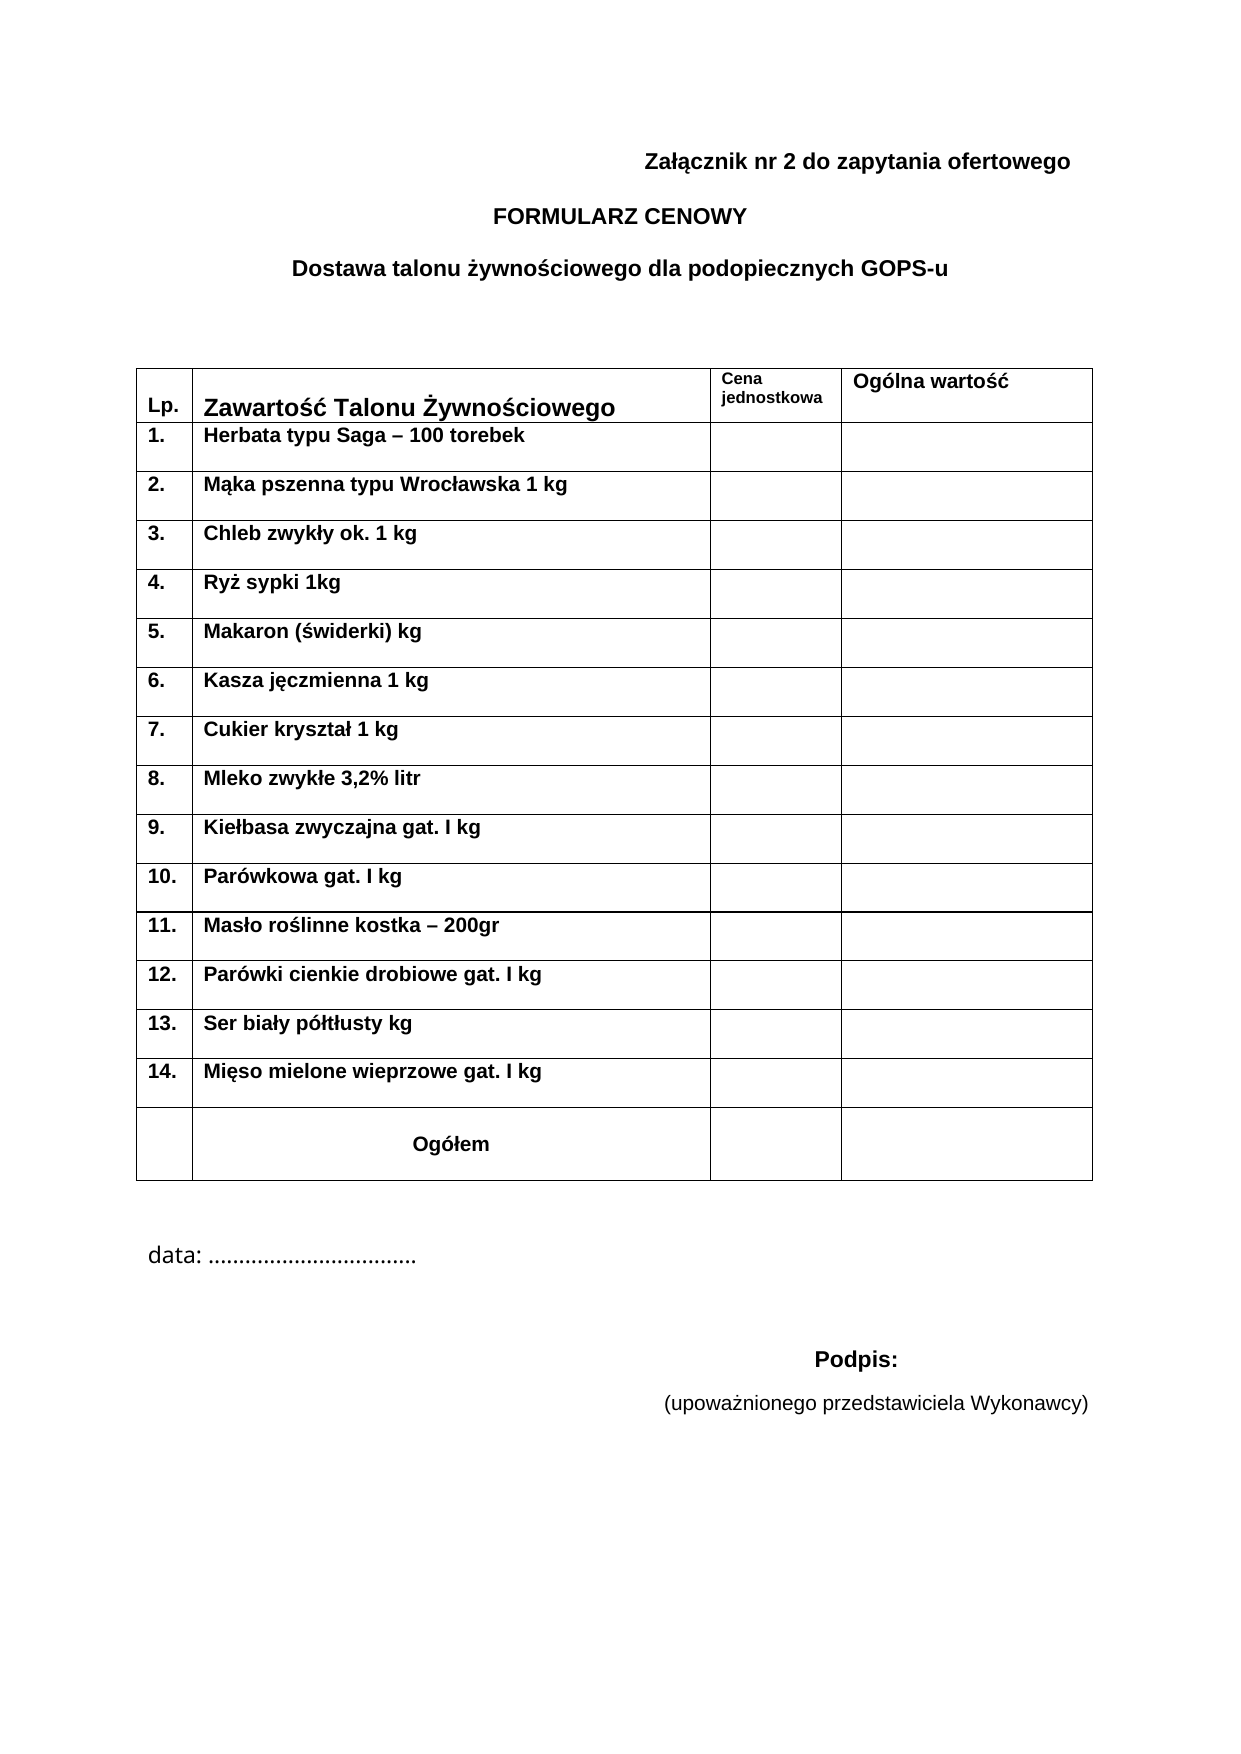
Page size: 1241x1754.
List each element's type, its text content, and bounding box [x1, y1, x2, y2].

table_cell [137, 1108, 192, 1180]
table_cell [711, 913, 841, 960]
table_header Cena jednostkowa [711, 369, 841, 422]
table_cell [711, 472, 841, 520]
table_cell 13. [137, 1010, 192, 1058]
table_cell Kiełbasa zwyczajna gat. I kg [193, 815, 710, 862]
table_cell Masło roślinne kostka – 200gr [193, 913, 710, 960]
table_cell 10. [137, 864, 192, 911]
table_cell [842, 913, 1092, 960]
table_cell [842, 423, 1092, 471]
table_cell Ogółem [193, 1108, 710, 1180]
table_cell [711, 668, 841, 716]
table_header Ogólna wartość [842, 369, 1092, 422]
table_cell Ryż sypki 1kg [193, 570, 710, 618]
table_cell [842, 521, 1092, 569]
table_cell 1. [137, 423, 192, 471]
table_cell Chleb zwykły ok. 1 kg [193, 521, 710, 569]
table_cell [842, 864, 1092, 911]
table_cell 4. [137, 570, 192, 618]
table_cell [842, 1059, 1092, 1107]
table_cell 2. [137, 472, 192, 520]
table_cell [842, 668, 1092, 716]
table_cell [842, 1010, 1092, 1058]
table_cell Kasza jęczmienna 1 kg [193, 668, 710, 716]
table_cell Parówki cienkie drobiowe gat. I kg [193, 961, 710, 1009]
table_cell [842, 1108, 1092, 1180]
table_cell 11. [137, 913, 192, 960]
text FORMULARZ CENOWY [148, 203, 1093, 229]
table_cell 3. [137, 521, 192, 569]
table_cell 9. [137, 815, 192, 862]
table_cell 5. [137, 619, 192, 667]
table_cell 12. [137, 961, 192, 1009]
table_cell [711, 423, 841, 471]
table_cell [842, 766, 1092, 813]
table_cell 7. [137, 717, 192, 764]
table_cell [842, 717, 1092, 764]
table_header Lp. [137, 369, 192, 422]
table_cell [711, 1010, 841, 1058]
table_cell Cukier kryształ 1 kg [193, 717, 710, 764]
table_cell [842, 815, 1092, 862]
table_cell [711, 961, 841, 1009]
table_cell [711, 864, 841, 911]
text Załącznik nr 2 do zapytania ofertowego [148, 148, 1093, 174]
table_cell [711, 1108, 841, 1180]
table_cell [842, 961, 1092, 1009]
table_cell Parówkowa gat. I kg [193, 864, 710, 911]
text data: .................................. [148, 1239, 1093, 1270]
text Dostawa talonu żywnościowego dla podopiecznych GOPS-u [148, 255, 1093, 282]
table_cell 6. [137, 668, 192, 716]
table_cell [842, 570, 1092, 618]
table_cell [711, 570, 841, 618]
table_cell 14. [137, 1059, 192, 1107]
table_cell [711, 619, 841, 667]
text Podpis: [148, 1346, 1093, 1372]
table_cell [711, 717, 841, 764]
table_cell [842, 472, 1092, 520]
table_cell Mąka pszenna typu Wrocławska 1 kg [193, 472, 710, 520]
text (upoważnionego przedstawiciela Wykonawcy) [590, 1391, 1093, 1414]
table_cell Mięso mielone wieprzowe gat. I kg [193, 1059, 710, 1107]
table_header Zawartość Talonu Żywnościowego [193, 369, 710, 422]
table_cell Makaron (świderki) kg [193, 619, 710, 667]
table_cell [711, 815, 841, 862]
table_cell [711, 1059, 841, 1107]
table_cell [711, 766, 841, 813]
table_cell Herbata typu Saga – 100 torebek [193, 423, 710, 471]
table_cell 8. [137, 766, 192, 813]
table_cell [711, 521, 841, 569]
table_cell Mleko zwykłe 3,2% litr [193, 766, 710, 813]
table_cell [842, 619, 1092, 667]
table_cell Ser biały półtłusty kg [193, 1010, 710, 1058]
